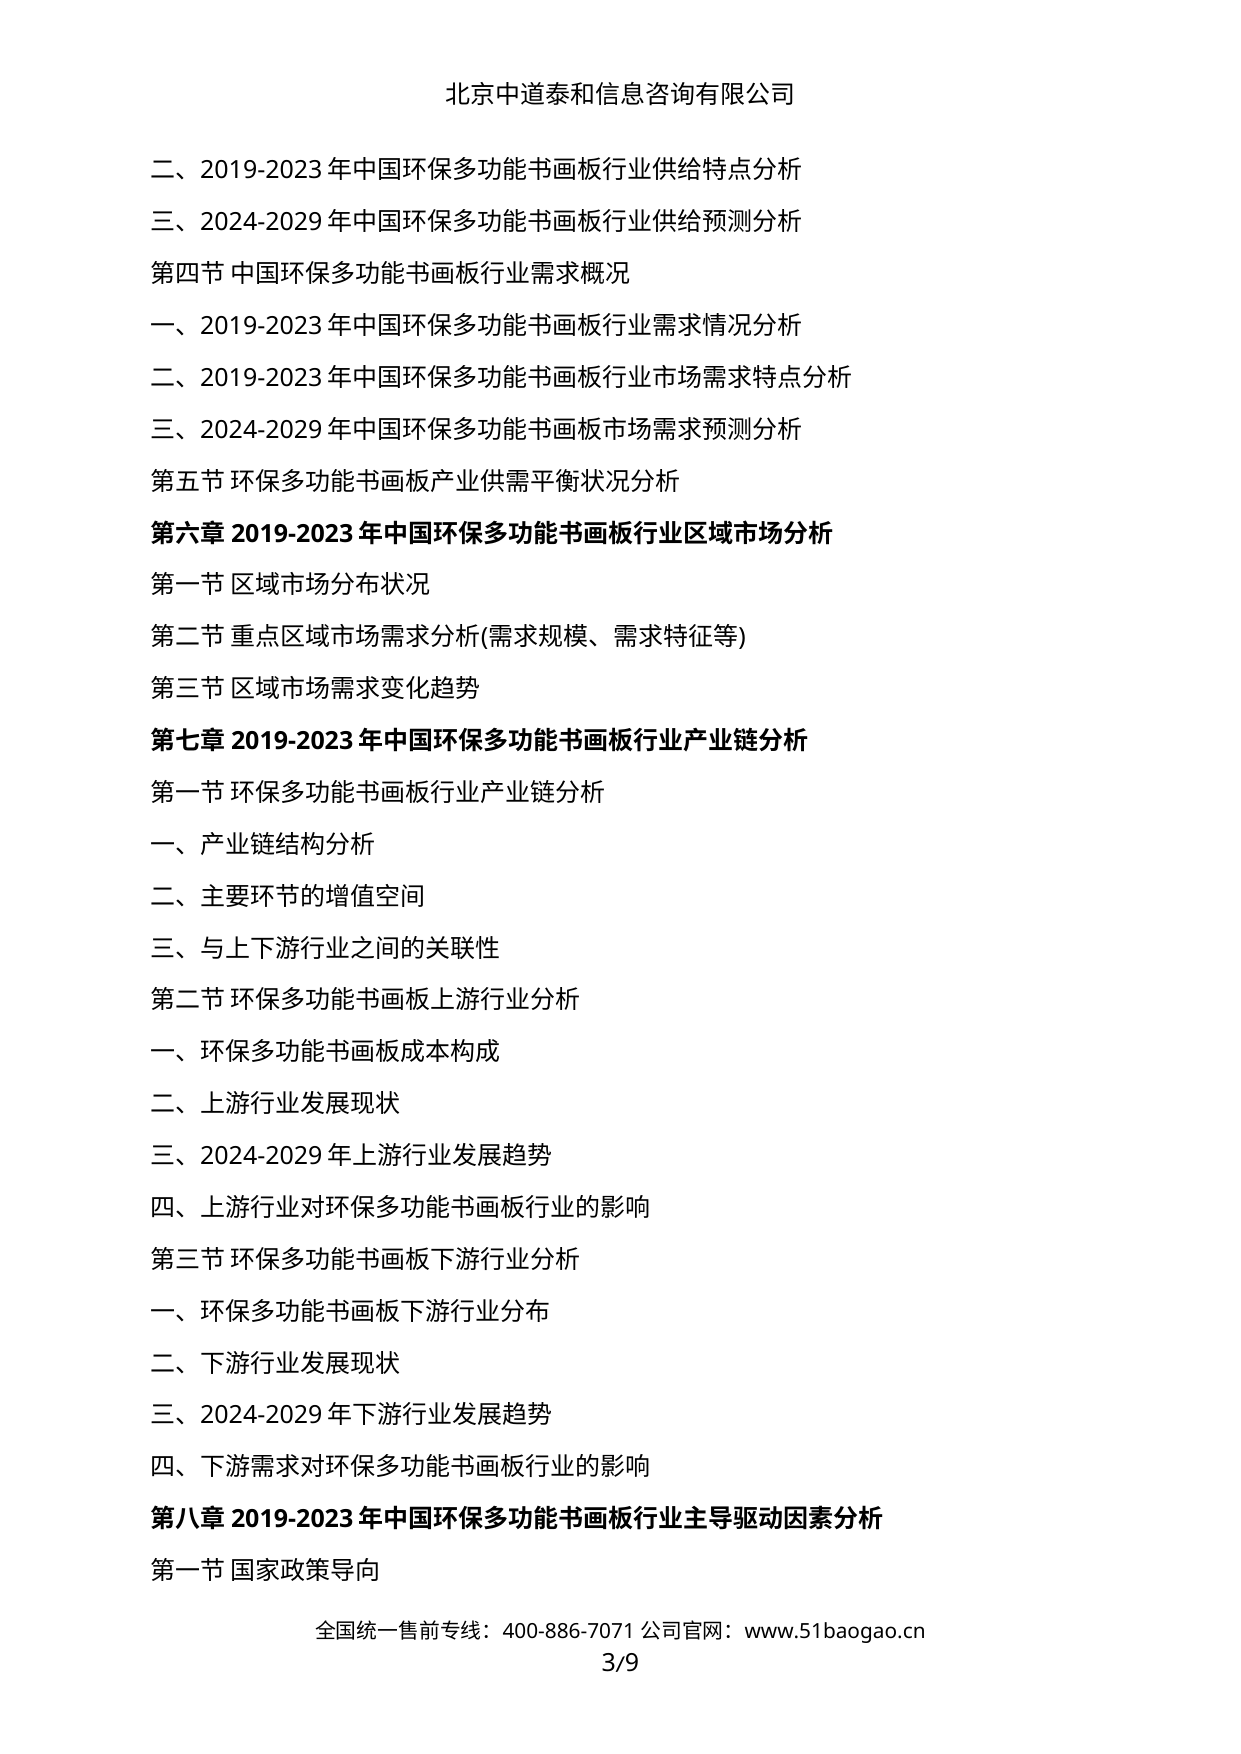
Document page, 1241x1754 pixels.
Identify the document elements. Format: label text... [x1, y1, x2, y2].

text 第三节 环保多功能书画板下游行业分析 [150, 1239, 1090, 1276]
text 三、2024-2029年上游行业发展趋势 [150, 1136, 1090, 1172]
text 二、2019-2023年中国环保多功能书画板行业市场需求特点分析 [150, 357, 1090, 394]
text 一、环保多功能书画板成本构成 [150, 1032, 1090, 1068]
text 第八章 2019-2023年中国环保多功能书画板行业主导驱动因素分析 [150, 1499, 1090, 1535]
text 三、与上下游行业之间的关联性 [150, 928, 1090, 964]
text 第一节 区域市场分布状况 [150, 565, 1090, 601]
text 二、主要环节的增值空间 [150, 876, 1090, 912]
text 第六章 2019-2023年中国环保多功能书画板行业区域市场分析 [150, 513, 1090, 549]
text 第四节 中国环保多功能书画板行业需求概况 [150, 254, 1090, 290]
text 二、2019-2023年中国环保多功能书画板行业供给特点分析 [150, 150, 1090, 186]
text 第一节 国家政策导向 [150, 1551, 1090, 1587]
text 三、2024-2029年下游行业发展趋势 [150, 1395, 1090, 1431]
text 一、2019-2023年中国环保多功能书画板行业需求情况分析 [150, 306, 1090, 342]
text 第二节 重点区域市场需求分析(需求规模、需求特征等) [150, 617, 1090, 653]
text 三、2024-2029年中国环保多功能书画板行业供给预测分析 [150, 202, 1090, 238]
text 一、产业链结构分析 [150, 824, 1090, 861]
text 第一节 环保多功能书画板行业产业链分析 [150, 772, 1090, 809]
text 四、上游行业对环保多功能书画板行业的影响 [150, 1187, 1090, 1224]
text 第三节 区域市场需求变化趋势 [150, 669, 1090, 705]
text 四、下游需求对环保多功能书画板行业的影响 [150, 1447, 1090, 1483]
text 三、2024-2029年中国环保多功能书画板市场需求预测分析 [150, 409, 1090, 446]
text 第二节 环保多功能书画板上游行业分析 [150, 980, 1090, 1016]
text 一、环保多功能书画板下游行业分布 [150, 1291, 1090, 1327]
text 第七章 2019-2023年中国环保多功能书画板行业产业链分析 [150, 721, 1090, 757]
text 第五节 环保多功能书画板产业供需平衡状况分析 [150, 461, 1090, 497]
text 二、上游行业发展现状 [150, 1084, 1090, 1120]
text 二、下游行业发展现状 [150, 1343, 1090, 1379]
